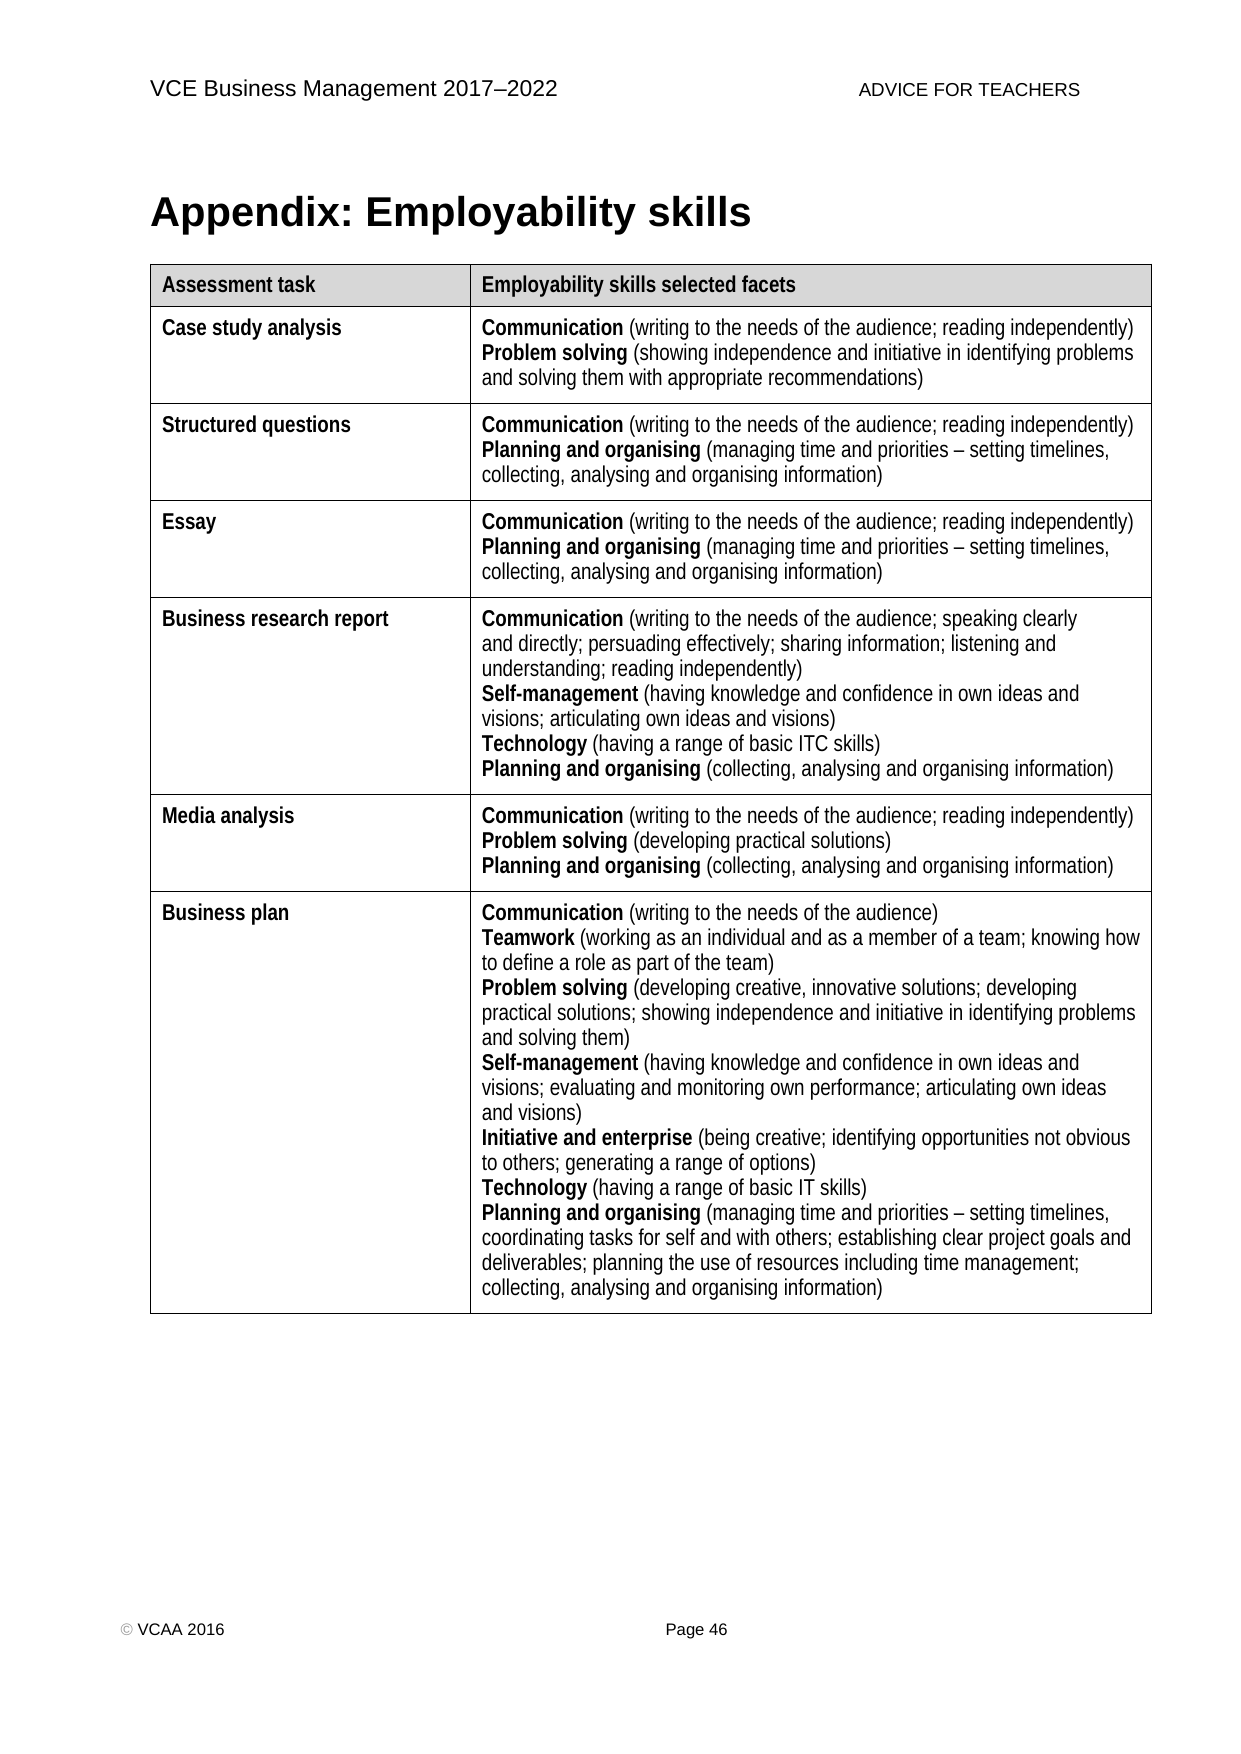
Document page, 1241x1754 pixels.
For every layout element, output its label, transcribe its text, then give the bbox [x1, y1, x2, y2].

table_cell Communication (writing to the needs of the audience; reading independently) Planning and organising (managing time and priorities – setting timelines, collecting, analysing and organising information) [471, 501, 1151, 597]
table_cell Communication (writing to the needs of the audience; reading independently) Problem solving (showing independence and initiative in identifying problems and solving them with appropriate recommendations) [471, 307, 1151, 403]
table_header Employability skills selected facets [471, 265, 1151, 306]
table_cell Communication (writing to the needs of the audience; reading independently) Planning and organising (managing time and priorities – setting timelines, collecting, analysing and organising information) [471, 404, 1151, 500]
subtitle Appendix: Employability skills [150, 187, 1090, 235]
table_cell Case study analysis [151, 307, 470, 403]
table_cell Communication (writing to the needs of the audience; reading independently) Problem solving (developing practical solutions) Planning and organising (collecting, analysing and organising information) [471, 795, 1151, 891]
table_cell Essay [151, 501, 470, 597]
table_header Assessment task [151, 265, 470, 306]
table_cell Business research report [151, 598, 470, 794]
table_cell Communication (writing to the needs of the audience) Teamwork (working as an individual and as a member of a team; knowing how to define a role as part of the team) Problem solving (developing creative, innovative solutions; developing practical solutions; showing independence and initiative in identifying problems and solving them) Self-management (having knowledge and confidence in own ideas and visions; evaluating and monitoring own performance; articulating own ideas and visions) Initiative and enterprise (being creative; identifying opportunities not obvious to others; generating a range of options) Technology (having a range of basic IT skills) Planning and organising (managing time and priorities – setting timelines, coordinating tasks for self and with others; establishing clear project goals and deliverables; planning the use of resources including time management; collecting, analysing and organising information) [471, 892, 1151, 1312]
table_cell Business plan [151, 892, 470, 1312]
table_cell Communication (writing to the needs of the audience; speaking clearly and directly; persuading effectively; sharing information; listening and understanding; reading independently) Self-management (having knowledge and confidence in own ideas and visions; articulating own ideas and visions) Technology (having a range of basic ITC skills) Planning and organising (collecting, analysing and organising information) [471, 598, 1151, 794]
table_cell Structured questions [151, 404, 470, 500]
table_cell Media analysis [151, 795, 470, 891]
